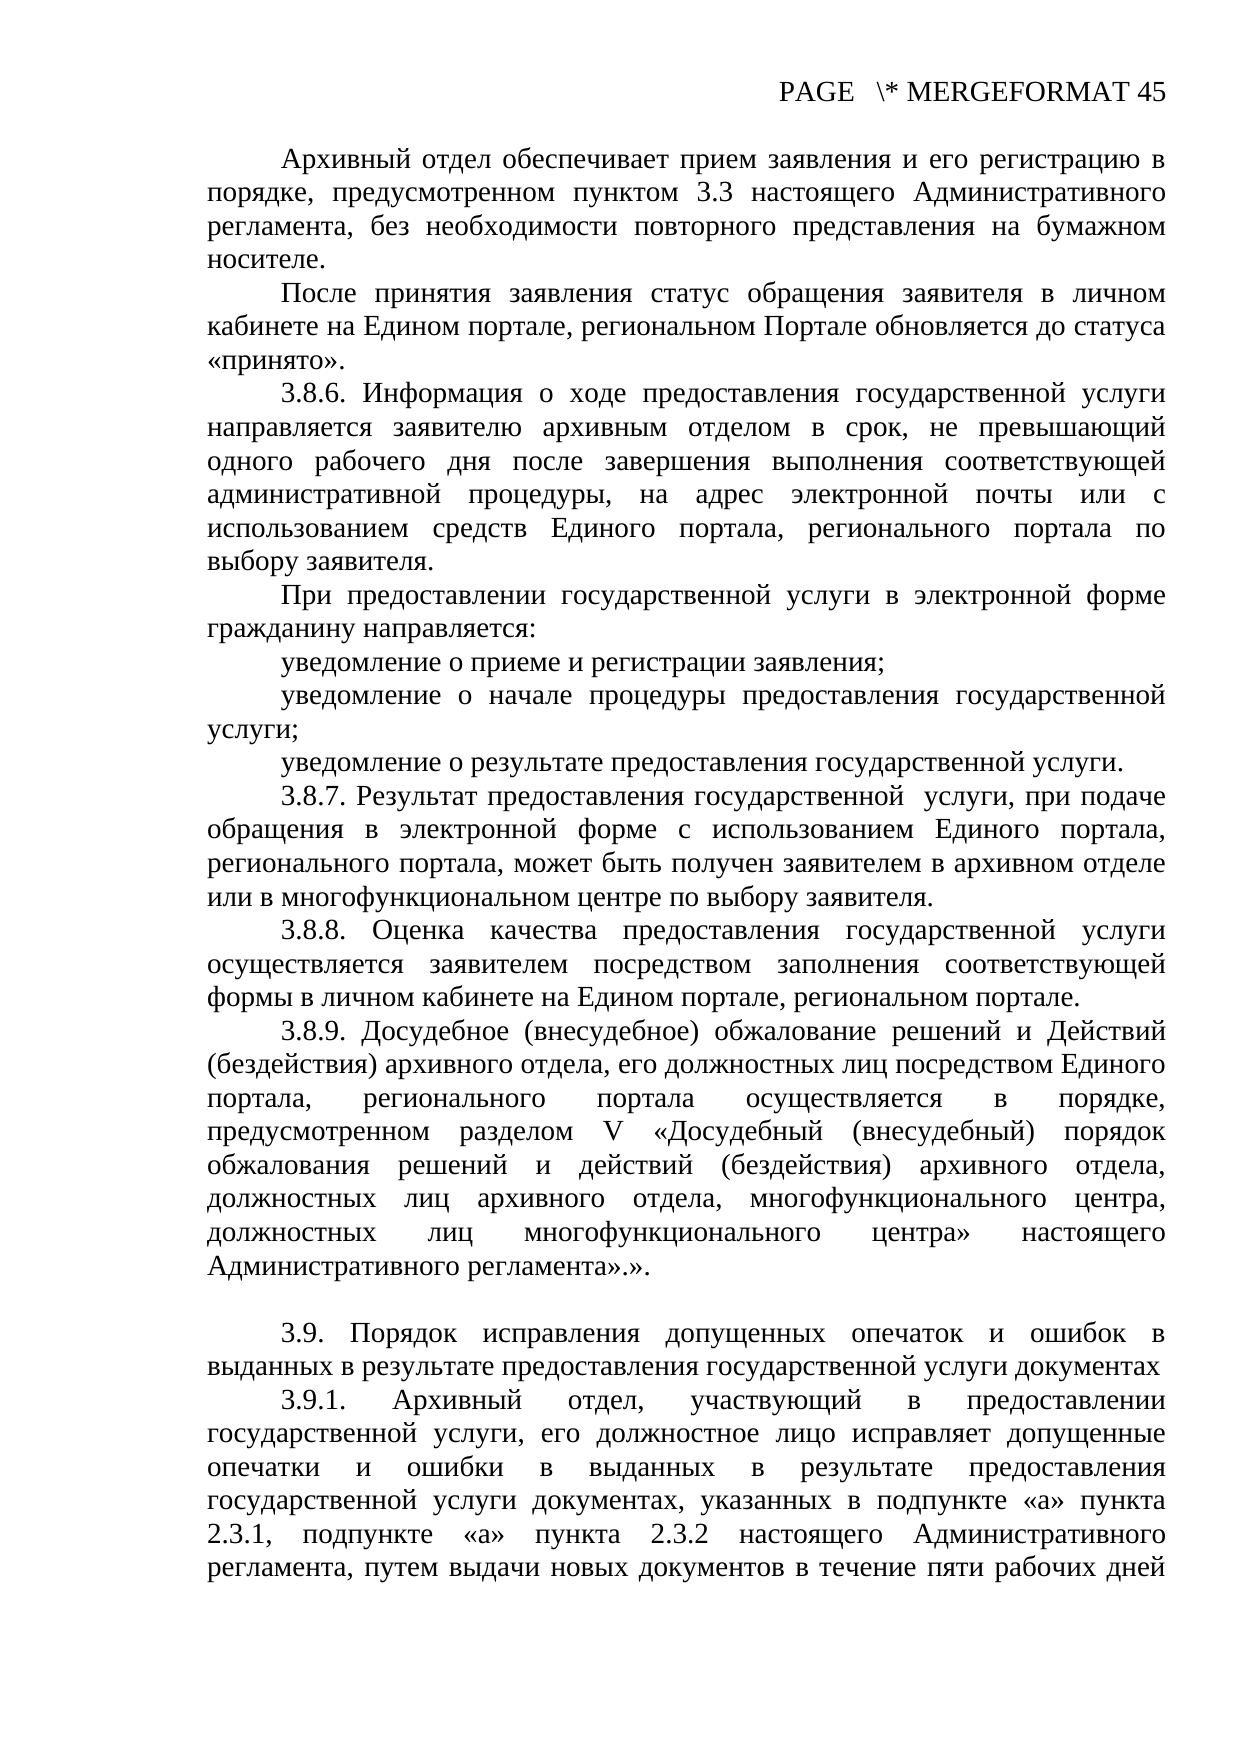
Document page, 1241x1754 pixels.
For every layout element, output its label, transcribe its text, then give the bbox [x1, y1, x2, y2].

text 3.8.9. Досудебное (внесудебное) обжалование решений и Действий (бездействия) архивного отдела, его должностных лиц посредством Единого портала, регионального портала осуществляется в порядке, предусмотренном разделом V «Досудебный (внесудебный) порядок обжалования решений и действий (бездействия) архивного отдела, должностных лиц архивного отдела, многофункционального центра, должностных лиц многофункционального центра» настоящего Административного регламента».». [207, 1013, 1167, 1281]
text 3.9. Порядок исправления допущенных опечаток и ошибок в выданных в результате предоставления государственной услуги документах [207, 1315, 1167, 1382]
text 3.8.6. Информация о ходе предоставления государственной услуги направляется заявителю архивным отделом в срок, не превышающий одного рабочего дня после завершения выполнения соответствующей административной процедуры, на адрес электронной почты или с использованием средств Единого портала, регионального портала по выбору заявителя. [207, 376, 1167, 577]
text 3.8.7. Результат предоставления государственной услуги, при подаче обращения в электронной форме с использованием Единого портала, регионального портала, может быть получен заявителем в архивном отделе или в многофункциональном центре по выбору заявителя. [207, 778, 1167, 912]
text Архивный отдел обеспечивает прием заявления и его регистрацию в порядке, предусмотренном пунктом 3.3 настоящего Административного регламента, без необходимости повторного представления на бумажном носителе. [207, 141, 1167, 275]
text уведомление о результате предоставления государственной услуги. [207, 744, 1167, 778]
text После принятия заявления статус обращения заявителя в личном кабинете на Едином портале, региональном Портале обновляется до статуса «принято». [207, 275, 1167, 376]
text уведомление о начале процедуры предоставления государственной услуги; [207, 677, 1167, 744]
text При предоставлении государственной услуги в электронной форме гражданину направляется: [207, 577, 1167, 644]
text уведомление о приеме и регистрации заявления; [207, 644, 1167, 677]
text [207, 1382, 1167, 1583]
text 3.8.8. Оценка качества предоставления государственной услуги осуществляется заявителем посредством заполнения соответствующей формы в личном кабинете на Едином портале, региональном портале. [207, 912, 1167, 1013]
